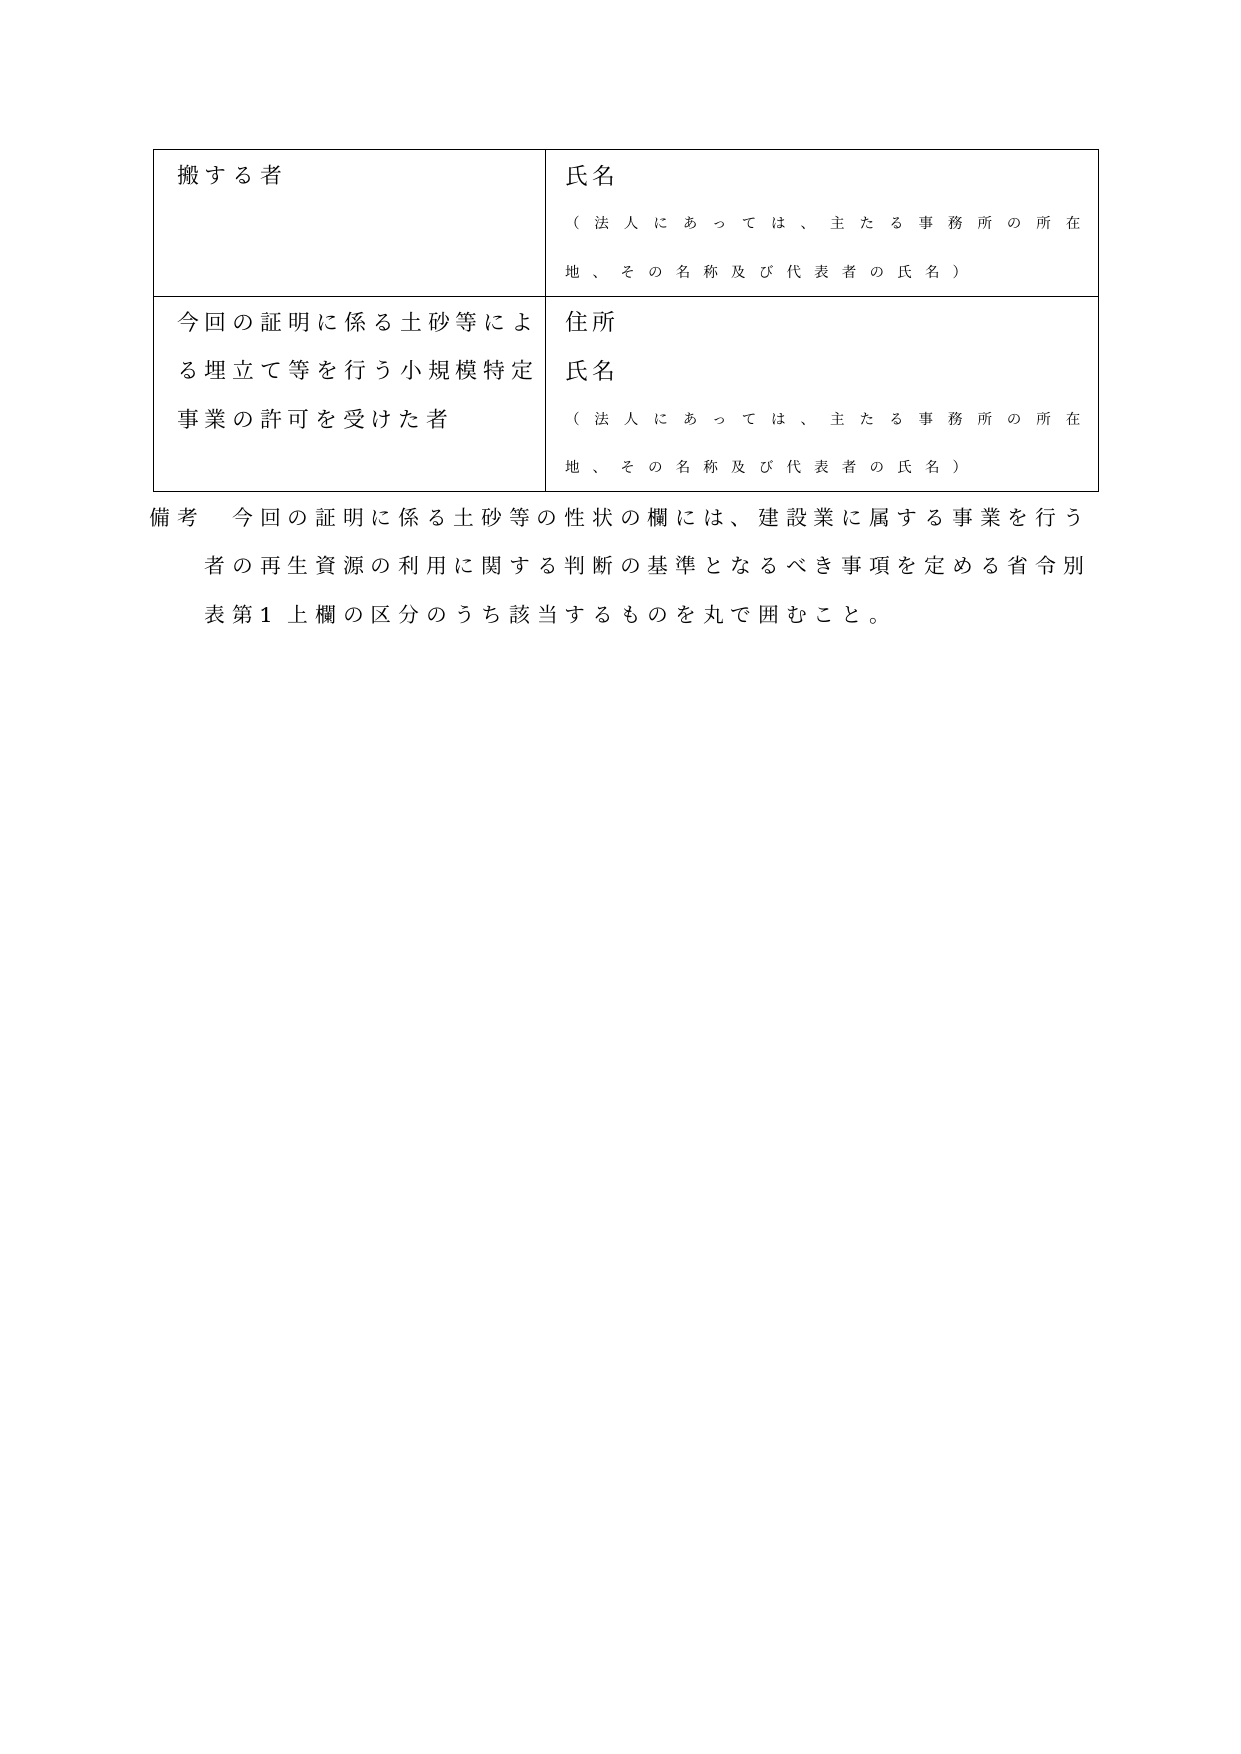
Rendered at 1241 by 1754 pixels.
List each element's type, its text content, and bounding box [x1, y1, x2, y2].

table_cell 今回の証明に係る土砂等による埋立て等を行う小規模特定事業の許可を受けた者 [154, 297, 545, 491]
text 備考 今回の証明に係る土砂等の性状の欄には、建設業に属する事業を行う者の再生資源の利用に関する判断の基準となるべき事項を定める省令別表第1上欄の区分のうち該当するものを丸で囲むこと。 [149, 492, 1091, 637]
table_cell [546, 150, 1098, 296]
table_cell 住所 氏名 （法人にあっては、主たる事務所の所在地、その名称及び代表者の氏名） [546, 297, 1098, 491]
table_cell 今回の証明に係る土砂等を運搬する者 [154, 150, 545, 296]
